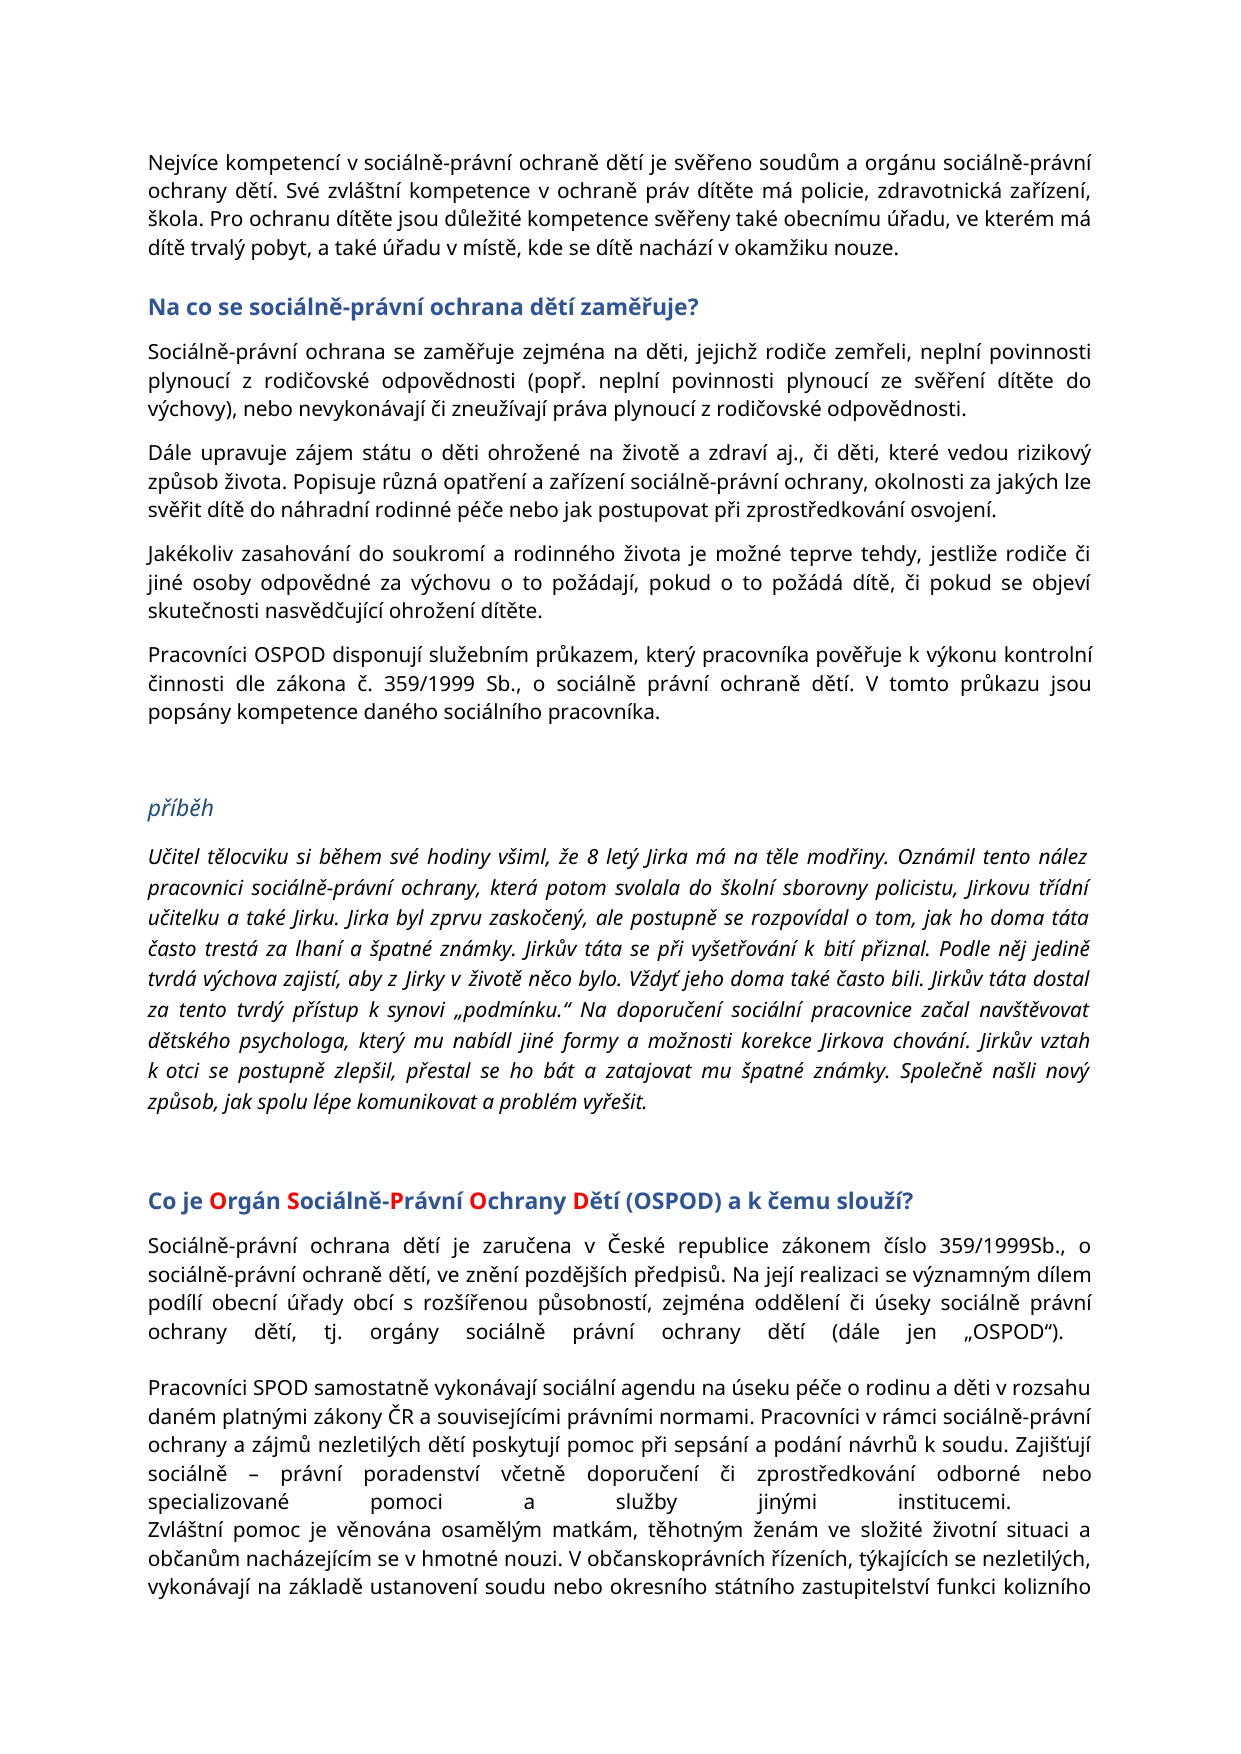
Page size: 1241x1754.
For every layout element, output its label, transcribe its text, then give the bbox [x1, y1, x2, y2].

text Na co se sociálně-právní ochrana dětí zaměřuje? [148, 291, 1093, 322]
text Pracovníci OSPOD disponují služebním průkazem, který pracovníka pověřuje k výkonu kontrolní činnosti dle zákona č. 359/1999 Sb., o sociálně právní ochraně dětí. V tomto průkazu jsou popsány kompetence daného sociálního pracovníka. [148, 640, 1093, 726]
text Nejvíce kompetencí v sociálně-právní ochraně dětí je svěřeno soudům a orgánu sociálně-právní ochrany dětí. Své zvláštní kompetence v ochraně práv dítěte má policie, zdravotnická zařízení, škola. Pro ochranu dítěte jsou důležité kompetence svěřeny také obecnímu úřadu, ve kterém má dítě trvalý pobyt, a také úřadu v místě, kde se dítě nachází v okamžiku nouze. [148, 148, 1093, 261]
text Učitel tělocviku si během své hodiny všiml, že 8 letý Jirka má na těle modřiny. Oznámil tento nález pracovnici sociálně-právní ochrany, která potom svolala do školní sborovny policistu, Jirkovu třídní učitelku a také Jirku. Jirka byl zprvu zaskočený, ale postupně se rozpovídal o tom, jak ho doma táta často trestá za lhaní a špatné známky. Jirkův táta se při vyšetřování k bití přiznal. Podle něj jedině tvrdá výchova zajistí, aby z Jirky v životě něco bylo. Vždyť jeho doma také často bili. Jirkův táta dostal za tento tvrdý přístup k synovi „podmínku.“ Na doporučení sociální pracovnice začal navštěvovat dětského psychologa, který mu nabídl jiné formy a možnosti korekce Jirkova chování. Jirkův vztah k otci se postupně zlepšil, přestal se ho bát a zatajovat mu špatné známky. Společně našli nový způsob, jak spolu lépe komunikovat a problém vyřešit. [148, 842, 1093, 1115]
text příběh [148, 792, 1093, 823]
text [148, 1373, 1093, 1601]
text Dále upravuje zájem státu o děti ohrožené na životě a zdraví aj., či děti, které vedou rizikový způsob života. Popisuje různá opatření a zařízení sociálně-právní ochrany, okolnosti za jakých lze svěřit dítě do náhradní rodinné péče nebo jak postupovat při zprostředkování osvojení. [148, 438, 1093, 524]
text Jakékoliv zasahování do soukromí a rodinného života je možné teprve tehdy, jestliže rodiče či jiné osoby odpovědné za výchovu o to požádají, pokud o to požádá dítě, či pokud se objeví skutečnosti nasvědčující ohrožení dítěte. [148, 539, 1093, 624]
text Sociálně-právní ochrana dětí je zaručena v České republice zákonem číslo 359/1999Sb., o sociálně-právní ochraně dětí, ve znění pozdějších předpisů. Na její realizaci se významným dílem podílí obecní úřady obcí s rozšířenou působností, zejména oddělení či úseky sociálně právní ochrany dětí, tj. orgány sociálně právní ochrany dětí (dále jen „OSPOD“). [148, 1232, 1093, 1373]
text Sociálně-právní ochrana se zaměřuje zejména na děti, jejichž rodiče zemřeli, neplní povinnosti plynoucí z rodičovské odpovědnosti (popř. neplní povinnosti plynoucí ze svěření dítěte do výchovy), nebo nevykonávají či zneužívají práva plynoucí z rodičovské odpovědnosti. [148, 337, 1093, 423]
text Co je Orgán Sociálně-Právní Ochrany Dětí (OSPOD) a k čemu slouží? [148, 1185, 1093, 1216]
